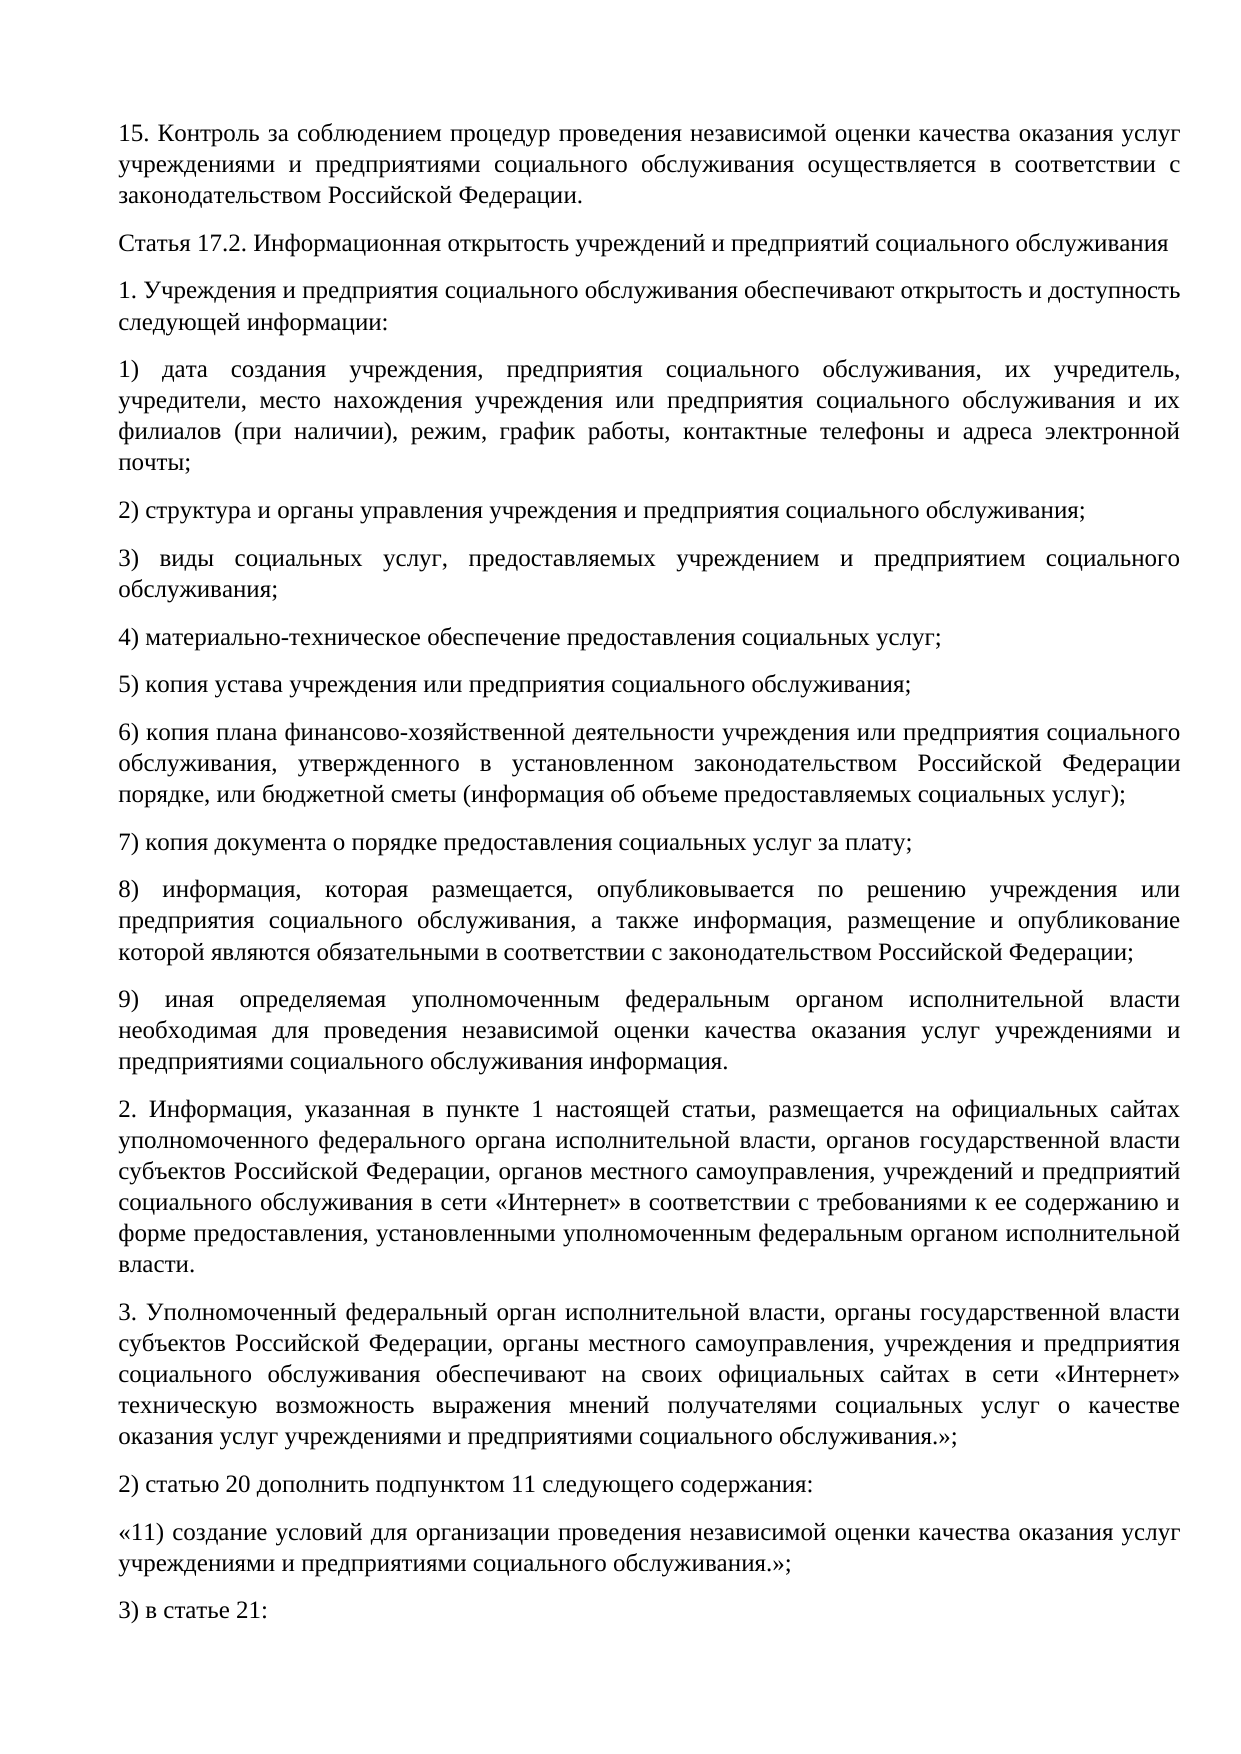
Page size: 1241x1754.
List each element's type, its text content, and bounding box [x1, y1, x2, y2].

text Статья 17.2. Информационная открытость учреждений и предприятий социального обслуживания [118, 228, 1181, 257]
text 3) в статье 21: [118, 1595, 1181, 1624]
text 5) копия устава учреждения или предприятия социального обслуживания; [118, 669, 1181, 698]
text 15. Контроль за соблюдением процедур проведения независимой оценки качества оказания услуг учреждениями и предприятиями социального обслуживания осуществляется в соответствии с законодательством Российской Федерации. [118, 118, 1181, 209]
text 1. Учреждения и предприятия социального обслуживания обеспечивают открытость и доступность следующей информации: [118, 276, 1181, 335]
text 4) материально-техническое обеспечение предоставления социальных услуг; [118, 622, 1181, 650]
text 2. Информация, указанная в пункте 1 настоящей статьи, размещается на официальных сайтах уполномоченного федерального органа исполнительной власти, органов государственной власти субъектов Российской Федерации, органов местного самоуправления, учреждений и предприятий социального обслуживания в сети «Интернет» в соответствии с требованиями к ее содержанию и форме предоставления, установленными уполномоченным федеральным органом исполнительной власти. [118, 1094, 1181, 1278]
text 9) иная определяемая уполномоченным федеральным органом исполнительной власти необходимая для проведения независимой оценки качества оказания услуг учреждениями и предприятиями социального обслуживания информация. [118, 984, 1181, 1075]
text 2) статью 20 дополнить подпунктом 11 следующего содержания: [118, 1469, 1181, 1498]
text 2) структура и органы управления учреждения и предприятия социального обслуживания; [118, 495, 1181, 524]
text 7) копия документа о порядке предоставления социальных услуг за плату; [118, 827, 1181, 856]
text «11) создание условий для организации проведения независимой оценки качества оказания услуг учреждениями и предприятиями социального обслуживания.»; [118, 1517, 1181, 1576]
text 8) информация, которая размещается, опубликовывается по решению учреждения или предприятия социального обслуживания, а также информация, размещение и опубликование которой являются обязательными в соответствии с законодательством Российской Федерации; [118, 874, 1181, 965]
text 1) дата создания учреждения, предприятия социального обслуживания, их учредитель, учредители, место нахождения учреждения или предприятия социального обслуживания и их филиалов (при наличии), режим, график работы, контактные телефоны и адреса электронной почты; [118, 354, 1181, 476]
text 6) копия плана финансово-хозяйственной деятельности учреждения или предприятия социального обслуживания, утвержденного в установленном законодательством Российской Федерации порядке, или бюджетной сметы (информация об объеме предоставляемых социальных услуг); [118, 717, 1181, 808]
text 3. Уполномоченный федеральный орган исполнительной власти, органы государственной власти субъектов Российской Федерации, органы местного самоуправления, учреждения и предприятия социального обслуживания обеспечивают на своих официальных сайтах в сети «Интернет» техническую возможность выражения мнений получателями социальных услуг о качестве оказания услуг учреждениями и предприятиями социального обслуживания.»; [118, 1297, 1181, 1450]
text 3) виды социальных услуг, предоставляемых учреждением и предприятием социального обслуживания; [118, 543, 1181, 603]
